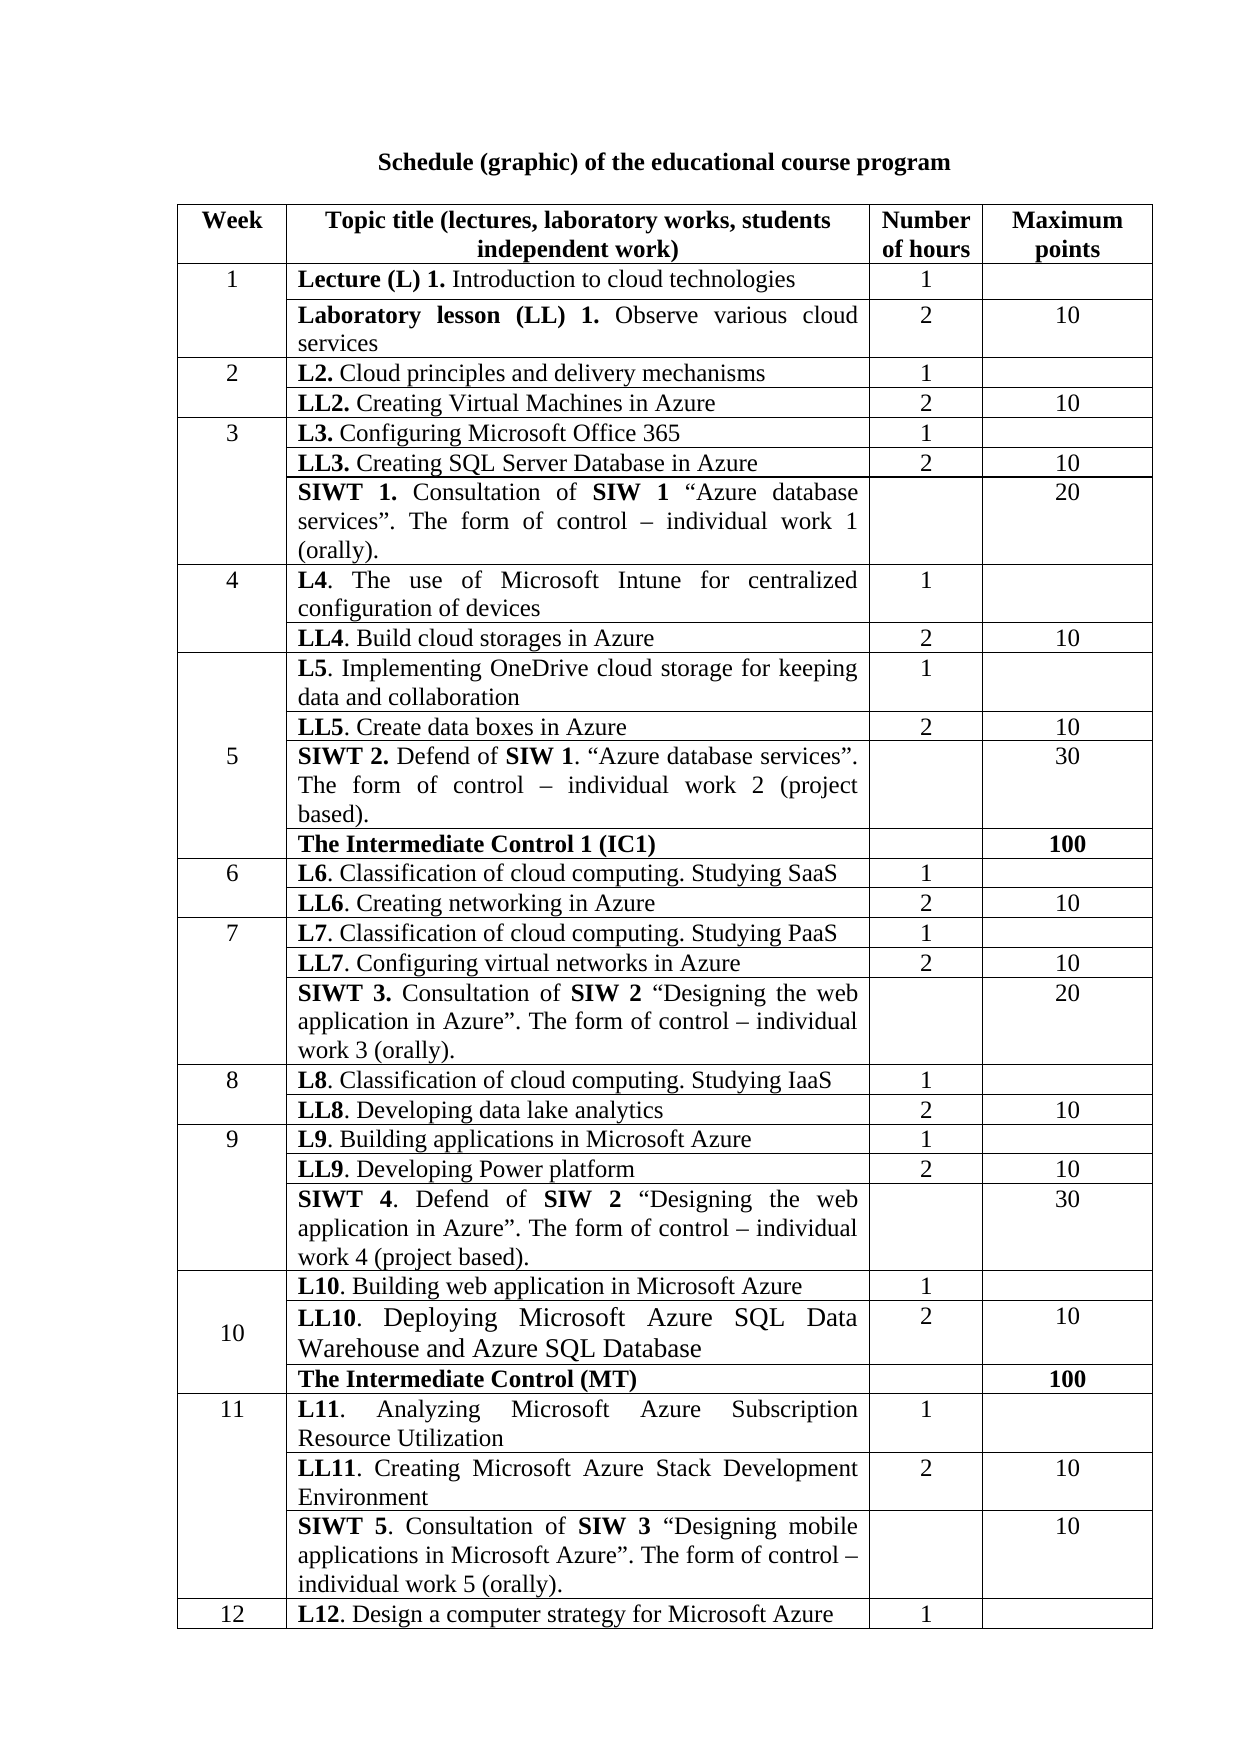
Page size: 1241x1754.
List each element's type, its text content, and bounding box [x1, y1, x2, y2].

table_cell L2. Cloud principles and delivery mechanisms [287, 358, 869, 387]
table_cell 1 [870, 565, 982, 622]
table_cell LL11. Creating Microsoft Azure Stack Development Environment [287, 1453, 869, 1510]
table_cell The Intermediate Control 1 (IC1) [287, 829, 869, 857]
table_header Topic title (lectures, laboratory works, students independent work) [287, 205, 869, 263]
table_cell 2 [178, 358, 286, 417]
table_cell 10 [983, 448, 1152, 476]
table_cell 2 [870, 1154, 982, 1183]
table_cell 6 [178, 859, 286, 917]
table_cell SIWT 2. Defend of SIW 1. “Azure database services”. The form of control – individual work 2 (project based). [287, 741, 869, 828]
table_cell L12. Design a computer strategy for Microsoft Azure [287, 1599, 869, 1627]
table_cell L4. The use of Microsoft Intune for centralized configuration of devices [287, 565, 869, 622]
table_cell LL7. Configuring virtual networks in Azure [287, 948, 869, 977]
table_cell [870, 1184, 982, 1270]
table_cell [870, 1511, 982, 1598]
table_cell [983, 859, 1152, 887]
table_cell 2 [870, 1301, 982, 1363]
table_cell Lecture (L) 1. Introduction to cloud technologies [287, 264, 869, 299]
table_cell L7. Classification of cloud computing. Studying PaaS [287, 918, 869, 947]
table_cell 2 [870, 948, 982, 977]
table_cell 9 [178, 1125, 286, 1270]
table_cell SIWT 1. Consultation of SIW 1 “Azure database services”. The form of control – individual work 1 (orally). [287, 478, 869, 564]
table_cell 10 [983, 888, 1152, 917]
table_cell 1 [870, 1125, 982, 1153]
table_cell 30 [983, 741, 1152, 828]
table_cell 2 [870, 388, 982, 417]
table_header Number of hours [870, 205, 982, 263]
table_cell L8. Classification of cloud computing. Studying IaaS [287, 1065, 869, 1094]
table_cell 100 [983, 1365, 1152, 1393]
table_cell 10 [178, 1271, 286, 1393]
table_cell 1 [870, 264, 982, 299]
table_cell L9. Building applications in Microsoft Azure [287, 1125, 869, 1153]
table_cell 10 [983, 388, 1152, 417]
table_cell LL6. Creating networking in Azure [287, 888, 869, 917]
table_cell 2 [870, 1453, 982, 1510]
table_cell L10. Building web application in Microsoft Azure [287, 1271, 869, 1300]
table_cell 10 [983, 712, 1152, 740]
table_cell [983, 653, 1152, 711]
table_cell 2 [870, 1095, 982, 1123]
table_cell 20 [983, 978, 1152, 1064]
table_cell LL4. Build cloud storages in Azure [287, 623, 869, 652]
table_cell [983, 1271, 1152, 1300]
table_cell [870, 478, 982, 564]
table_cell 10 [983, 1154, 1152, 1183]
table_cell SIWT 5. Consultation of SIW 3 “Designing mobile applications in Microsoft Azure”. The form of control – individual work 5 (orally). [287, 1511, 869, 1598]
table_cell 20 [983, 478, 1152, 564]
table_cell 5 [178, 653, 286, 857]
table_cell L11. Analyzing Microsoft Azure Subscription Resource Utilization [287, 1394, 869, 1452]
table_cell [983, 418, 1152, 447]
table_cell LL2. Creating Virtual Machines in Azure [287, 388, 869, 417]
table_cell 10 [983, 1301, 1152, 1363]
table_cell SIWT 3. Consultation of SIW 2 “Designing the web application in Azure”. The form of control – individual work 3 (orally). [287, 978, 869, 1064]
table_cell 2 [870, 623, 982, 652]
text Schedule (graphic) of the educational course program [177, 147, 1152, 176]
table_cell 10 [983, 623, 1152, 652]
table_header Week [178, 205, 286, 263]
table_cell 10 [983, 948, 1152, 977]
table_cell LL3. Creating SQL Server Database in Azure [287, 448, 869, 476]
table_cell 1 [870, 358, 982, 387]
table_cell 10 [983, 300, 1152, 357]
table_cell LL10. Deploying Microsoft Azure SQL Data Warehouse and Azure SQL Database [287, 1301, 869, 1363]
table_cell [983, 1599, 1152, 1627]
table_cell 10 [983, 1095, 1152, 1123]
table_cell [983, 918, 1152, 947]
table_cell [870, 829, 982, 857]
table_cell 1 [870, 653, 982, 711]
table_cell LL9. Developing Power platform [287, 1154, 869, 1183]
table_cell 12 [178, 1599, 286, 1627]
table_cell 2 [870, 888, 982, 917]
table_cell [983, 1125, 1152, 1153]
table_cell 1 [870, 418, 982, 447]
table_cell 2 [870, 448, 982, 476]
table_cell [983, 565, 1152, 622]
table_cell [983, 1394, 1152, 1452]
table_cell 1 [178, 264, 286, 357]
table_cell L3. Configuring Microsoft Office 365 [287, 418, 869, 447]
table_cell 1 [870, 1065, 982, 1094]
table_cell 8 [178, 1065, 286, 1123]
table_cell 10 [983, 1511, 1152, 1598]
table_cell 2 [870, 300, 982, 357]
table_cell The Intermediate Control (MT) [287, 1365, 869, 1393]
table_cell 10 [983, 1453, 1152, 1510]
table_cell [870, 978, 982, 1064]
table_cell 1 [870, 859, 982, 887]
table_cell 7 [178, 918, 286, 1064]
table_cell 1 [870, 1271, 982, 1300]
table_cell SIWT 4. Defend of SIW 2 “Designing the web application in Azure”. The form of control – individual work 4 (project based). [287, 1184, 869, 1270]
table_cell 4 [178, 565, 286, 652]
table_cell 100 [983, 829, 1152, 857]
table_cell [983, 1065, 1152, 1094]
table_cell 1 [870, 918, 982, 947]
table_cell L6. Classification of cloud computing. Studying SaaS [287, 859, 869, 887]
table_cell 1 [870, 1394, 982, 1452]
table_cell LL8. Developing data lake analytics [287, 1095, 869, 1123]
table_cell L5. Implementing OneDrive cloud storage for keeping data and collaboration [287, 653, 869, 711]
table_cell 11 [178, 1394, 286, 1598]
table_cell 1 [870, 1599, 982, 1627]
table_cell [870, 741, 982, 828]
table_header Maximum points [983, 205, 1152, 263]
table_cell [983, 264, 1152, 299]
table_cell LL5. Create data boxes in Azure [287, 712, 869, 740]
table_cell 30 [983, 1184, 1152, 1270]
table_cell Laboratory lesson (LL) 1. Observe various cloud services [287, 300, 869, 357]
table_cell 2 [870, 712, 982, 740]
table_cell [870, 1365, 982, 1393]
table_cell [983, 358, 1152, 387]
table_cell 3 [178, 418, 286, 564]
